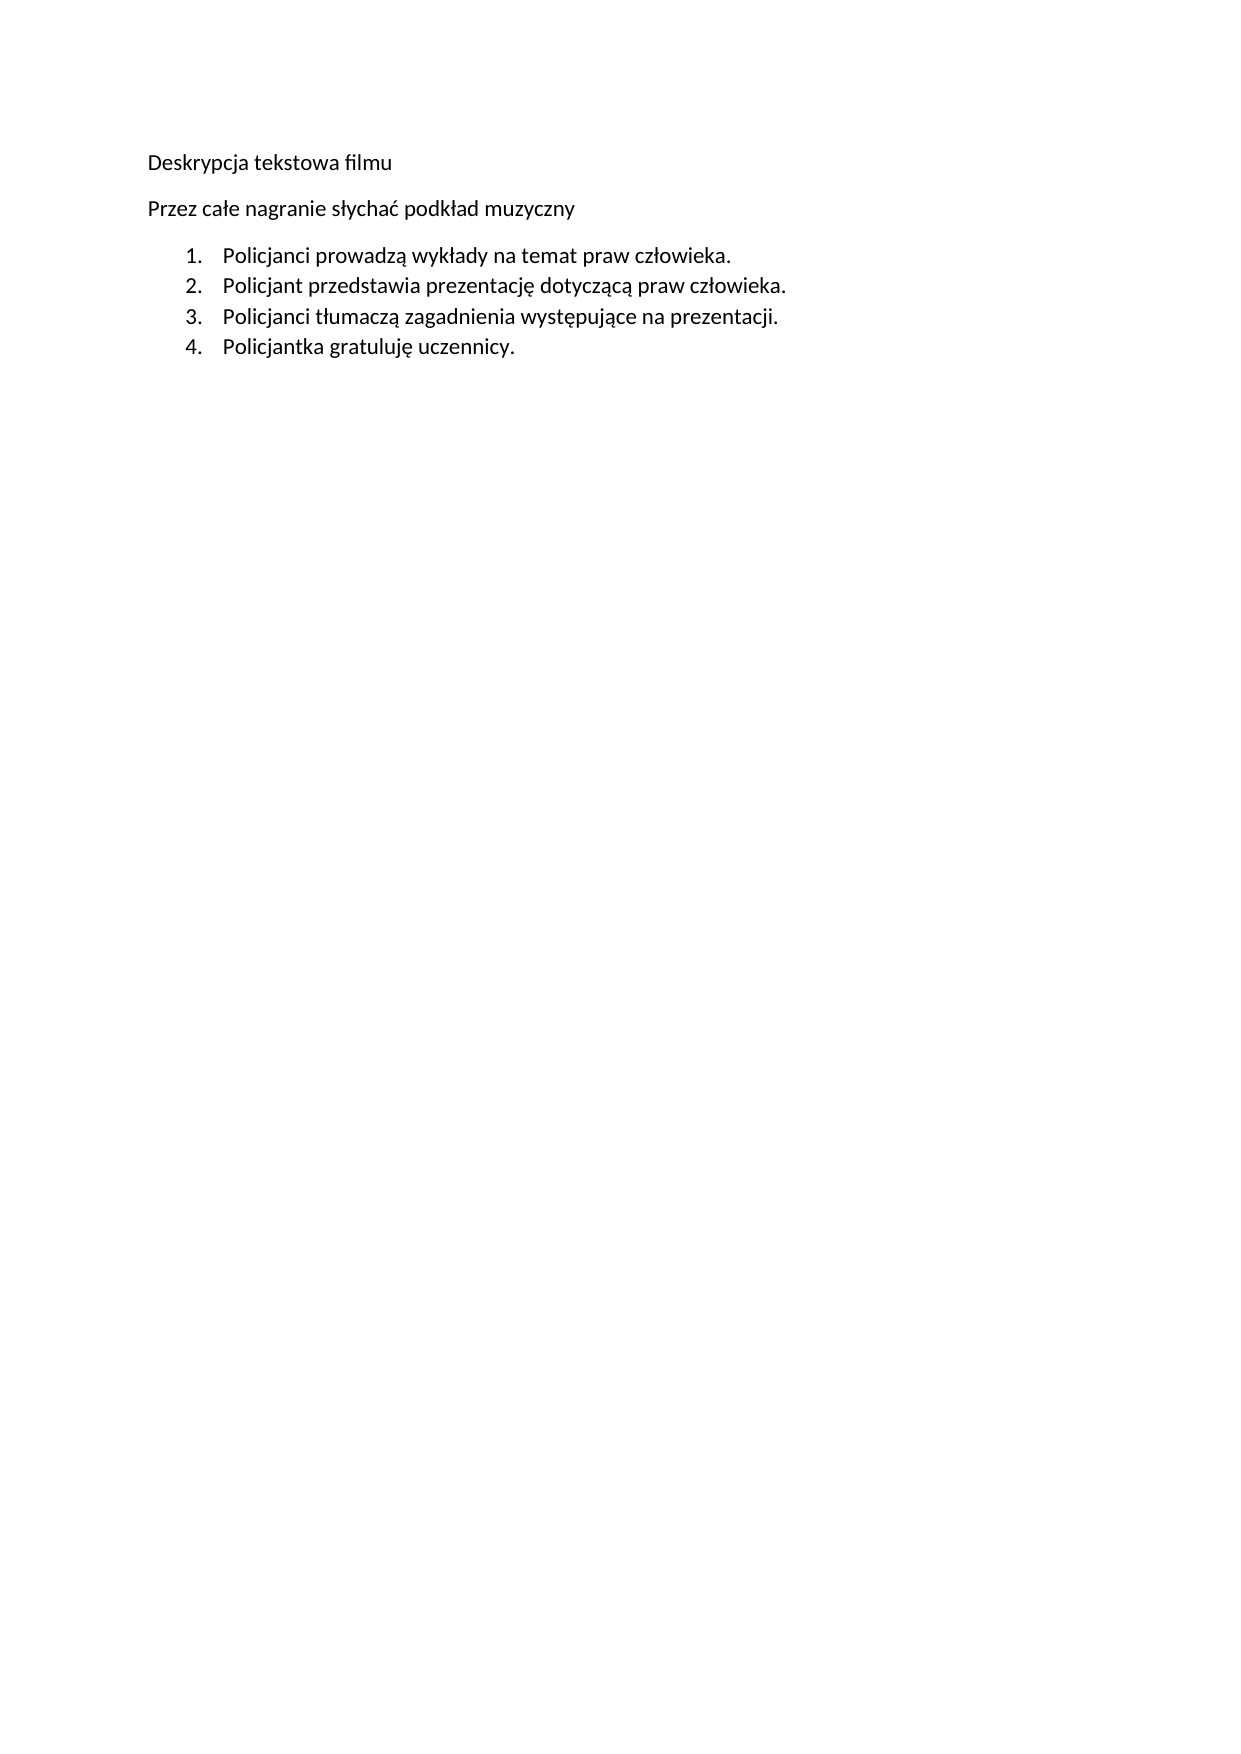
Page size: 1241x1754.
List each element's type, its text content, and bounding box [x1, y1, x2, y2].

text Deskrypcja tekstowa filmu [148, 148, 1093, 176]
text Przez całe nagranie słychać podkład muzyczny [148, 194, 1093, 222]
list Policjant przedstawia prezentację dotyczącą praw człowieka. [185, 272, 1093, 299]
list Policjantka gratuluję uczennicy. [185, 332, 1093, 360]
list Policjanci tłumaczą zagadnienia występujące na prezentacji. [185, 302, 1093, 330]
list Policjanci prowadzą wykłady na temat praw człowieka. [185, 241, 1093, 269]
